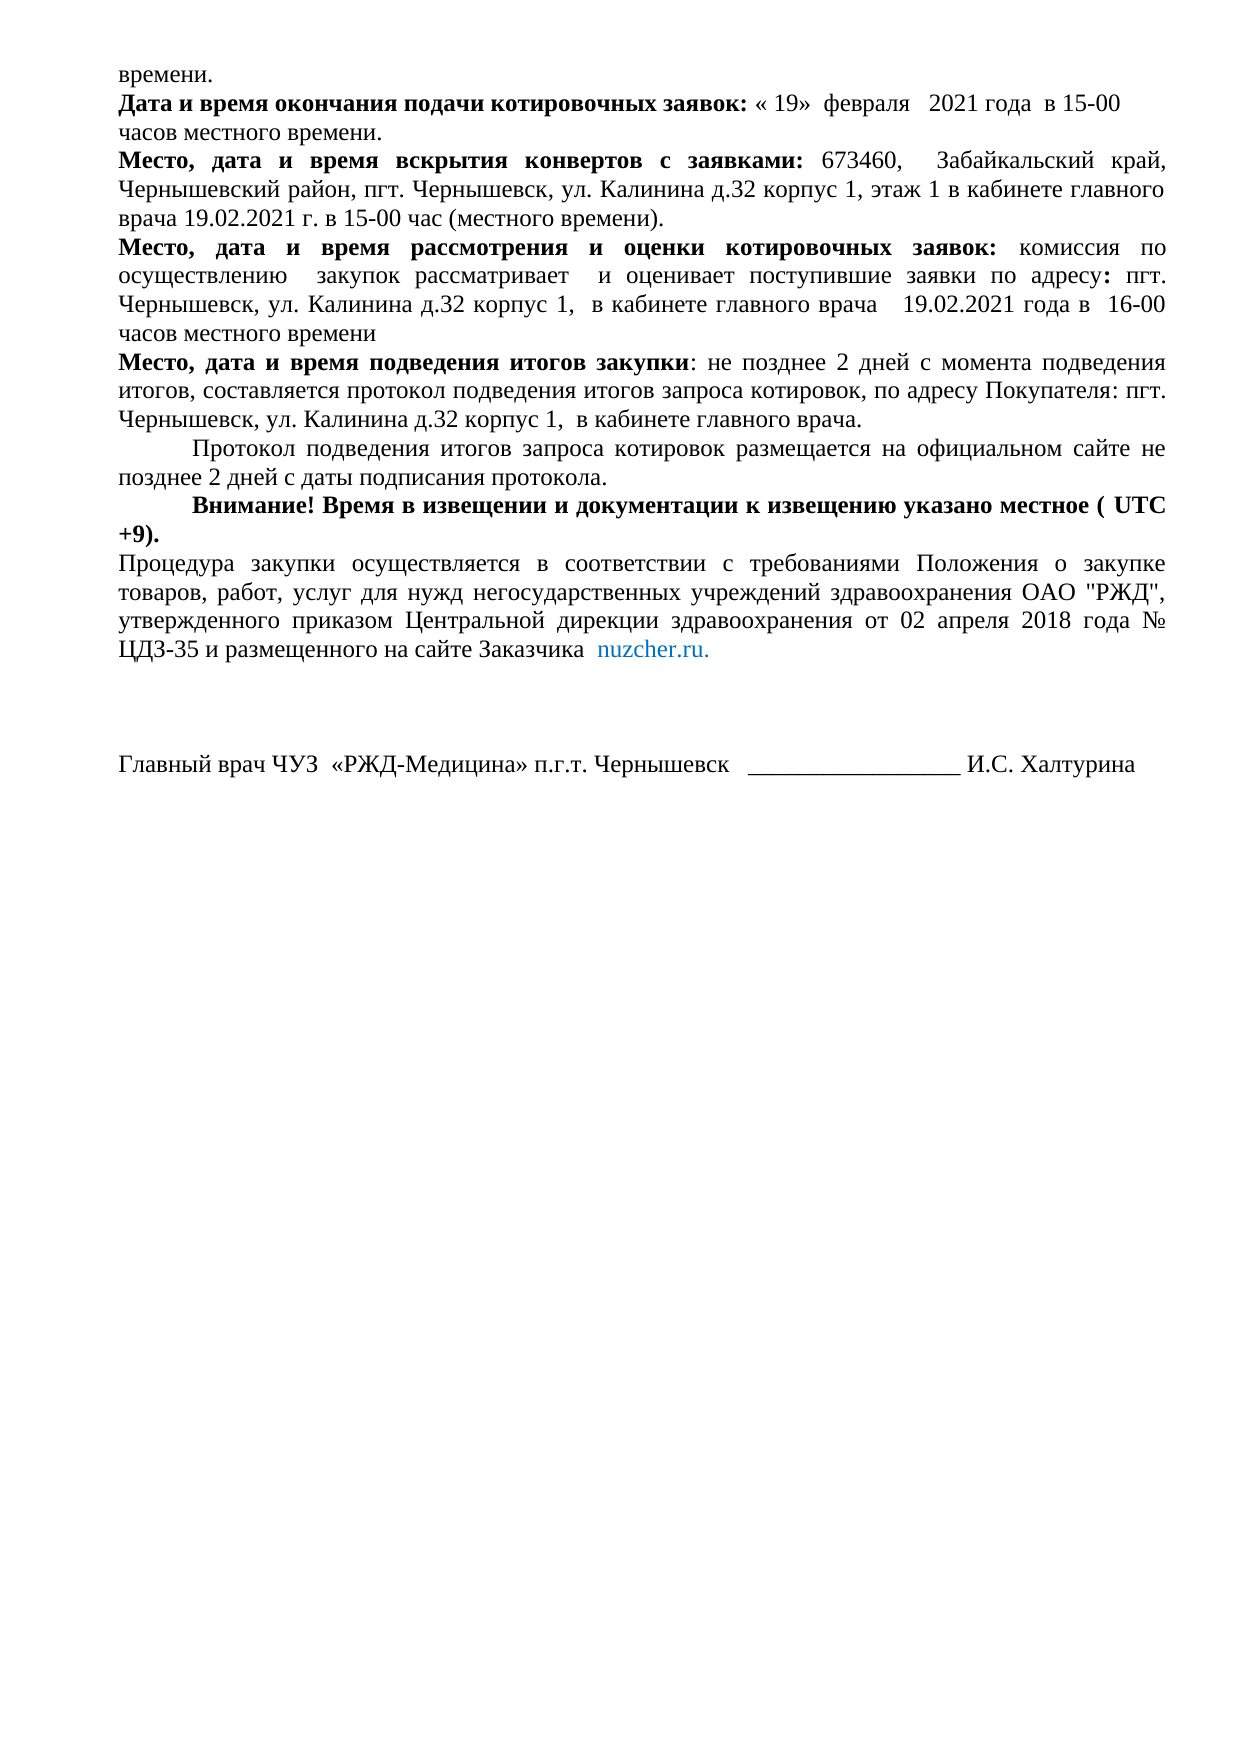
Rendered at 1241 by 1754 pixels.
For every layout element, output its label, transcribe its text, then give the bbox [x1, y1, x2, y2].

text Место, дата и время подведения итогов закупки: не позднее 2 дней с момента подведения итогов, составляется протокол подведения итогов запроса котировок, по адресу Покупателя: пгт. Чернышевск, ул. Калинина д.32 корпус 1, в кабинете главного врача. [118, 347, 1167, 433]
text Процедура закупки осуществляется в соответствии с требованиями Положения о закупке товаров, работ, услуг для нужд негосударственных учреждений здравоохранения ОАО "РЖД", утвержденного приказом Центральной дирекции здравоохранения от 02 апреля 2018 года № ЦДЗ-35 и размещенного на сайте Заказчика nuzcher.ru. [118, 548, 1167, 663]
text Протокол подведения итогов запроса котировок размещается на официальном сайте не позднее 2 дней с даты подписания протокола. [118, 433, 1167, 490]
text Внимание! Время в извещении и документации к извещению указано местное ( UTC +9). [118, 490, 1167, 548]
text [118, 59, 1167, 88]
text Главный врач ЧУЗ «РЖД-Медицина» п.г.т. Чернышевск _________________ И.С. Халтурина [118, 749, 1167, 778]
text Место, дата и время вскрытия конвертов с заявками: 673460, Забайкальский край, Чернышевский район, пгт. Чернышевск, ул. Калинина д.32 корпус 1, этаж 1 в кабинете главного врача 19.02.2021 г. в 15-00 час (местного времени). [118, 145, 1167, 232]
text Дата и время окончания подачи котировочных заявок: « 19» февраля 2021 года в 15-00 часов местного времени. [118, 88, 1167, 145]
text Место, дата и время рассмотрения и оценки котировочных заявок: комиссия по осуществлению закупок рассматривает и оценивает поступившие заявки по адресу: пгт. Чернышевск, ул. Калинина д.32 корпус 1, в кабинете главного врача 19.02.2021 года в 16-00 часов местного времени [118, 232, 1167, 347]
